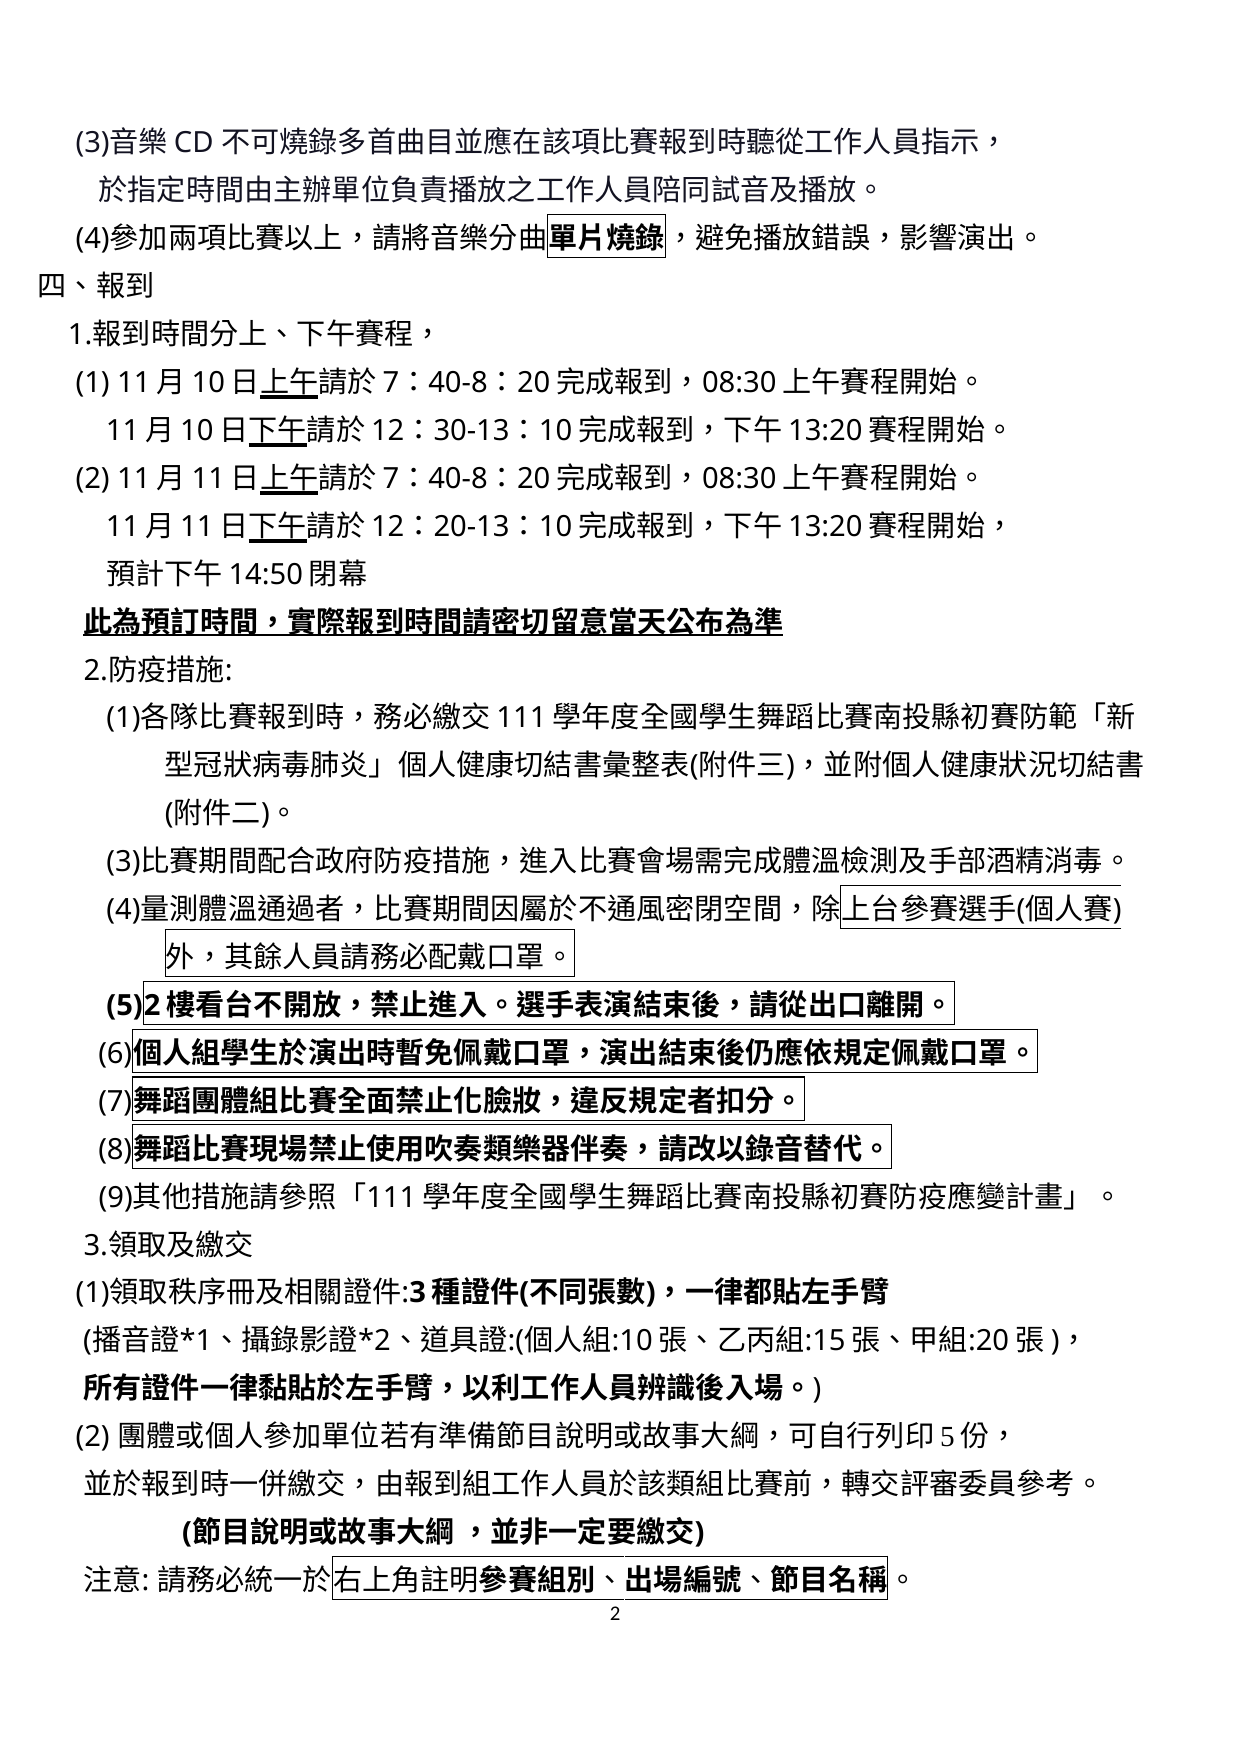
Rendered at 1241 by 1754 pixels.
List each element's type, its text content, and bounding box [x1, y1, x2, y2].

text (6)個人組學生於演出時暫免佩戴口罩，演出結束後仍應依規定佩戴口罩。 [83, 1025, 1148, 1073]
text 11月11日下午請於12：20-13：10完成報到，下午13:20賽程開始， [37, 498, 1148, 546]
text (1)領取秩序冊及相關證件:3種證件(不同張數)，一律都貼左手臂 [37, 1264, 1148, 1312]
text (播音證*1、攝錄影證*2、道具證:(個人組:10張、乙丙組:15張、甲組:20張 )， [37, 1312, 1148, 1360]
text (7)舞蹈團體組比賽全面禁止化臉妝，違反規定者扣分。 [83, 1073, 1148, 1121]
text 預計下午14:50閉幕 [37, 546, 1148, 594]
list 四、報到 [37, 258, 1148, 306]
text (1)各隊比賽報到時，務必繳交111學年度全國學生舞蹈比賽南投縣初賽防範「新型冠狀病毒肺炎」個人健康切結書彙整表(附件三)，並附個人健康狀況切結書(附件二)。 [106, 689, 1148, 833]
text 並於報到時一併繳交，由報到組工作人員於該類組比賽前，轉交評審委員參考。 (節目說明或故事大綱 ，並非一定要繳交) [37, 1456, 1148, 1552]
text 1.報到時間分上、下午賽程， [37, 306, 1148, 354]
text 注意: 請務必統一於右上角註明參賽組別、出場編號、節目名稱。 [37, 1552, 1148, 1600]
text 11月10日下午請於12：30-13：10完成報到，下午13:20賽程開始。 [37, 402, 1148, 450]
text 2.防疫措施: [83, 642, 1148, 689]
text 此為預訂時間，實際報到時間請密切留意當天公布為準 [37, 594, 1148, 642]
text (3)音樂CD 不可燒錄多首曲目並應在該項比賽報到時聽從工作人員指示， [37, 114, 1148, 162]
text (1) 11月10日上午請於7：40-8：20完成報到，08:30上午賽程開始。 [37, 354, 1148, 402]
text (9)其他措施請參照「111學年度全國學生舞蹈比賽南投縣初賽防疫應變計畫」。 [83, 1169, 1148, 1217]
text 所有證件一律黏貼於左手臂，以利工作人員辨識後入場。) [37, 1360, 1148, 1408]
text (4)量測體溫通過者，比賽期間因屬於不通風密閉空間，除上台參賽選手(個人賽)外，其餘人員請務必配戴口罩。 [106, 881, 1148, 977]
text 於指定時間由主辦單位負責播放之工作人員陪同試音及播放。 [37, 162, 1148, 210]
text (2) 團體或個人參加單位若有準備節目說明或故事大綱，可自行列印5份， [37, 1408, 1148, 1456]
text (2) 11月11日上午請於7：40-8：20完成報到，08:30上午賽程開始。 [37, 450, 1148, 498]
text (4)參加兩項比賽以上，請將音樂分曲單片燒錄，避免播放錯誤，影響演出。 [37, 210, 1148, 258]
text 3.領取及繳交 [83, 1217, 1148, 1264]
text (3)比賽期間配合政府防疫措施，進入比賽會場需完成體溫檢測及手部酒精消毒。 [106, 833, 1148, 881]
text (5)2樓看台不開放，禁止進入。選手表演結束後，請從出口離開。 [106, 977, 1148, 1025]
text (8)舞蹈比賽現場禁止使用吹奏類樂器伴奏，請改以錄音替代。 [83, 1121, 1148, 1169]
